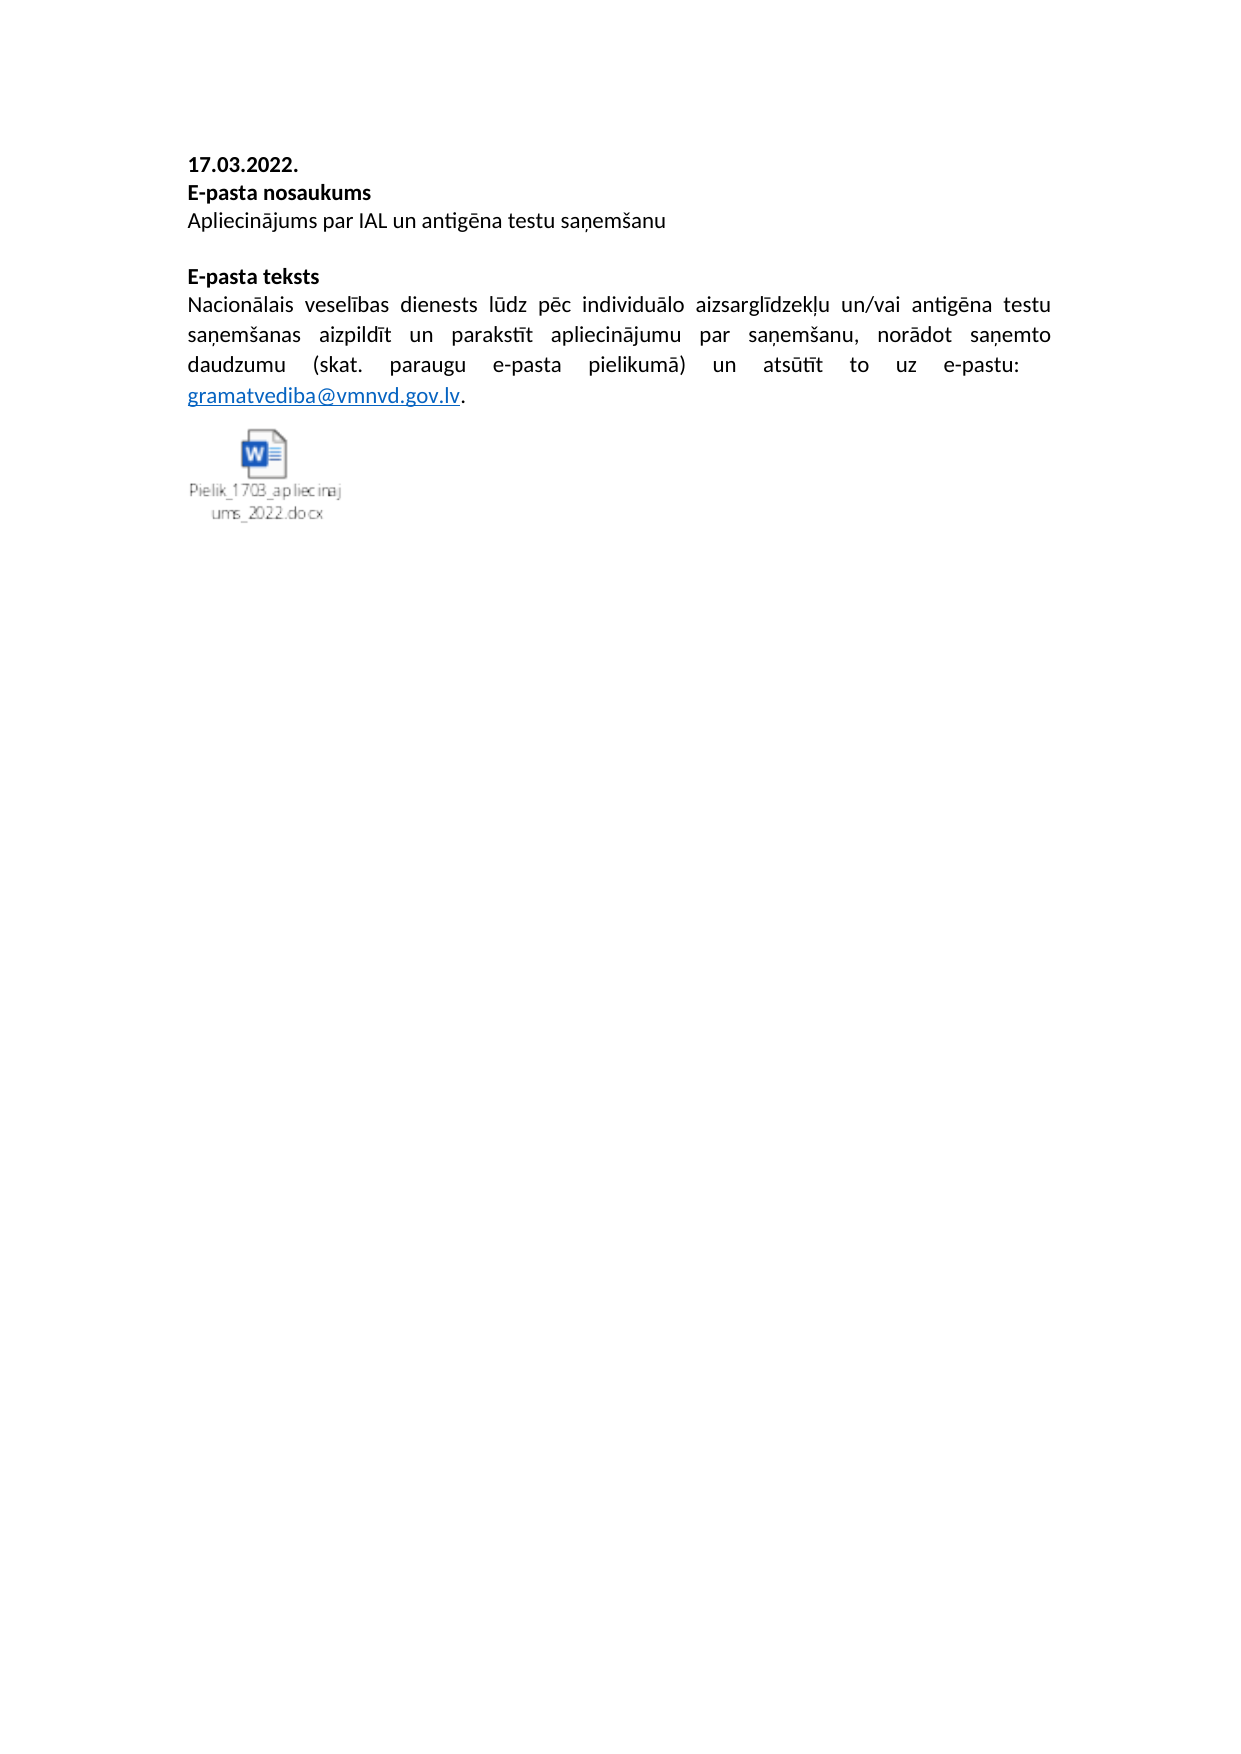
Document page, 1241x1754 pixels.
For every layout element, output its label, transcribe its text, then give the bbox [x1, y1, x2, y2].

text Nacionālais veselības dienests lūdz pēc individuālo aizsarglīdzekļu un/vai antigēna testu saņemšanas aizpildīt un parakstīt apliecinājumu par saņemšanu, norādot saņemto daudzumu (skat. paraugu e-pasta pielikumā) un atsūtīt to uz e-pastu: gramatvediba@vmnvd.gov.lv. [187, 290, 1053, 409]
text Apliecinājums par IAL un antigēna testu saņemšanu [187, 206, 1053, 234]
text E-pasta teksts [187, 262, 1053, 290]
text 17.03.2022. [187, 150, 1053, 178]
text E-pasta nosaukums [187, 178, 1053, 206]
